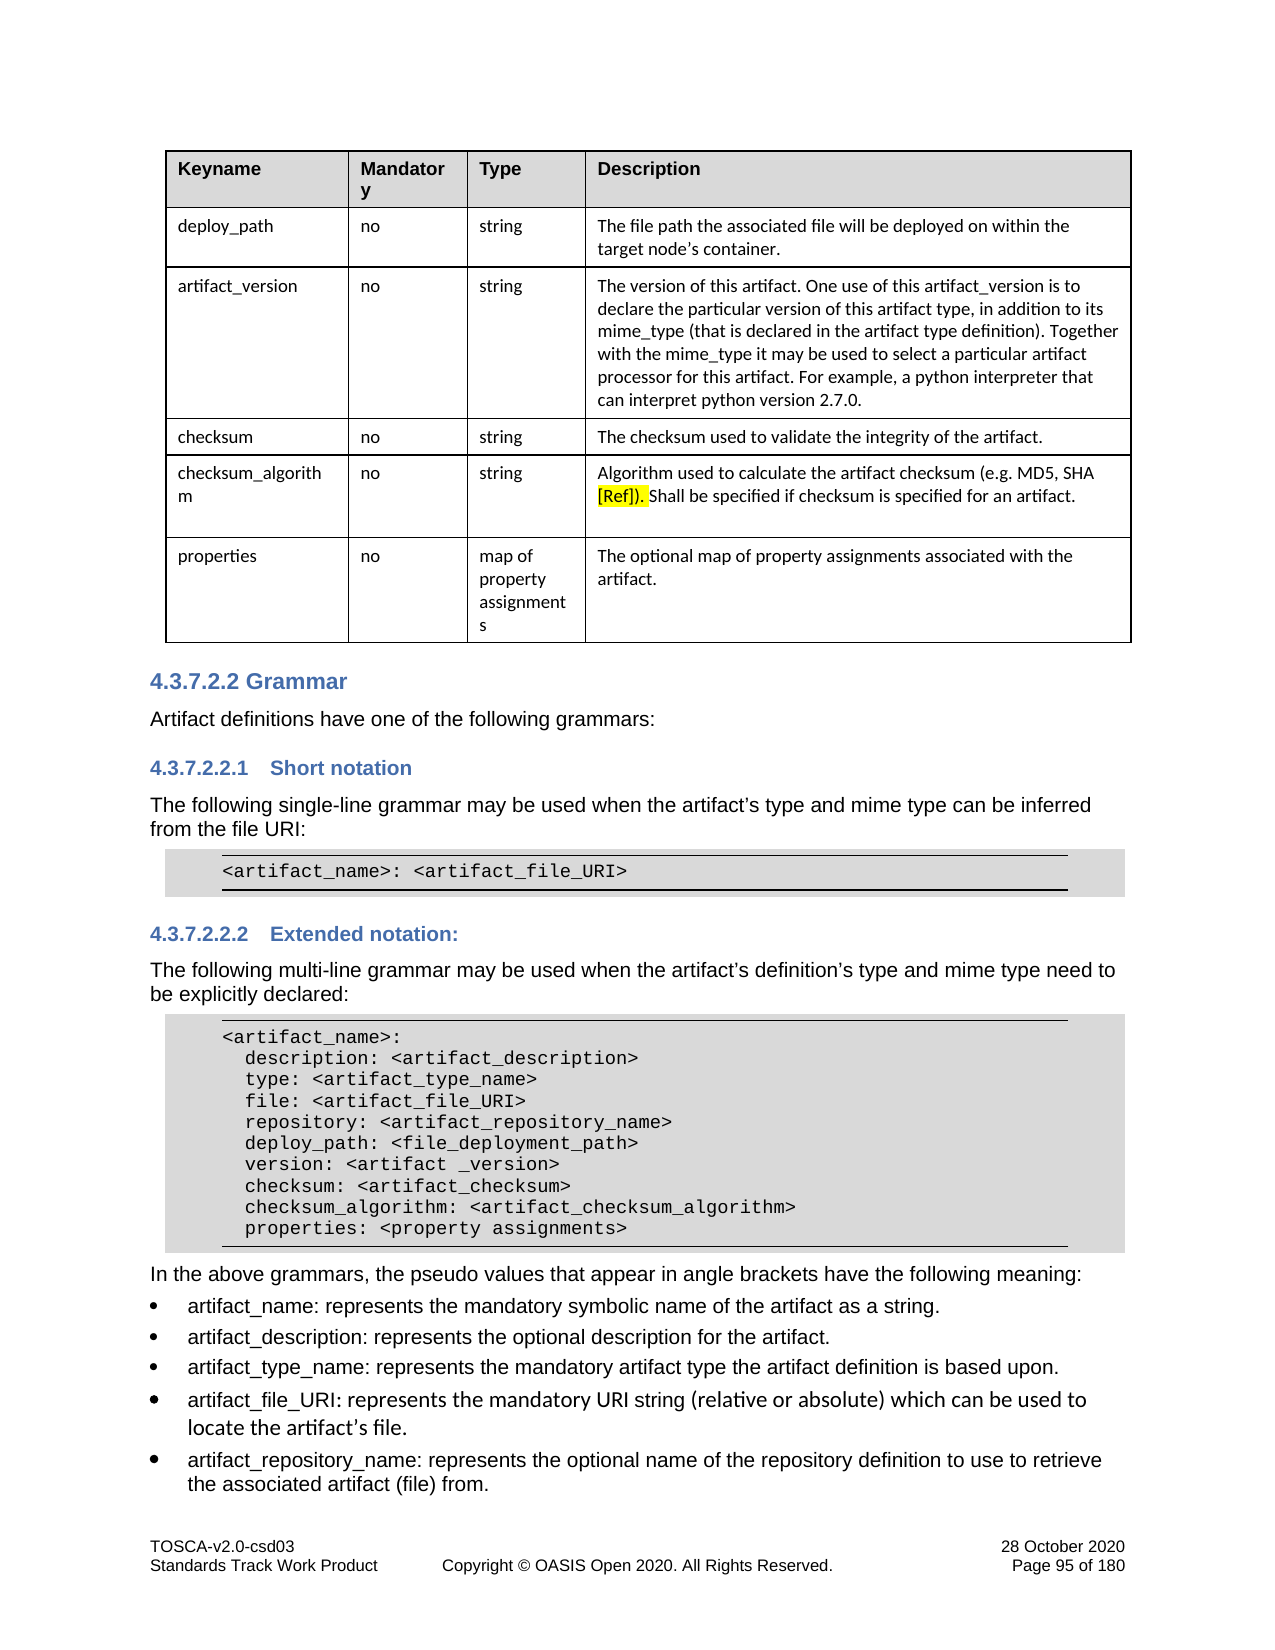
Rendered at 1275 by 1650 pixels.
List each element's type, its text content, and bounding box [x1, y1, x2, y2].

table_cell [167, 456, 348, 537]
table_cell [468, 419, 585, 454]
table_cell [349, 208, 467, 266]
text The following single-line grammar may be used when the artifact’s type and mime type can be inferred from the file URI: [150, 792, 1125, 840]
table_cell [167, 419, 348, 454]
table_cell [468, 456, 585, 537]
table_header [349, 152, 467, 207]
subtitle Grammar [150, 668, 1125, 694]
list artifact_description: represents the optional description for the artifact. [150, 1324, 1125, 1348]
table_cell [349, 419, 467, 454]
text The following multi-line grammar may be used when the artifact’s definition’s type and mime type need to be explicitly declared: [150, 958, 1125, 1006]
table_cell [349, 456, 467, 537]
list artifact_name: represents the mandatory symbolic name of the artifact as a string. [150, 1294, 1125, 1318]
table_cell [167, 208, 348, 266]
text Artifact definitions have one of the following grammars: [150, 707, 1125, 731]
list artifact_file_URI: represents the mandatory URI string (relative or absolute) which can be used to locate the artifact’s file. [150, 1385, 1125, 1441]
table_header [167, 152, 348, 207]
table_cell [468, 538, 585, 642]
list artifact_type_name: represents the mandatory artifact type the artifact definition is based upon. [150, 1355, 1125, 1379]
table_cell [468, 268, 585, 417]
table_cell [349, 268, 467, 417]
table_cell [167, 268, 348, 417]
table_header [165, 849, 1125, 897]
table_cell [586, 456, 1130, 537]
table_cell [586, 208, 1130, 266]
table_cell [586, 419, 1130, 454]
subtitle Extended notation: [150, 922, 1125, 946]
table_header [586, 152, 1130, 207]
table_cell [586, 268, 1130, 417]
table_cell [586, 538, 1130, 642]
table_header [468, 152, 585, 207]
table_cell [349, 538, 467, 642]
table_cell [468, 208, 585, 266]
list artifact_repository_name: represents the optional name of the repository definition to use to retrieve the associated artifact (file) from. [150, 1447, 1125, 1496]
subtitle Short notation [150, 756, 1125, 780]
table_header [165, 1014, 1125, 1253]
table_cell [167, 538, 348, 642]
text In the above grammars, the pseudo values that appear in angle brackets have the following meaning: [150, 1262, 1125, 1286]
